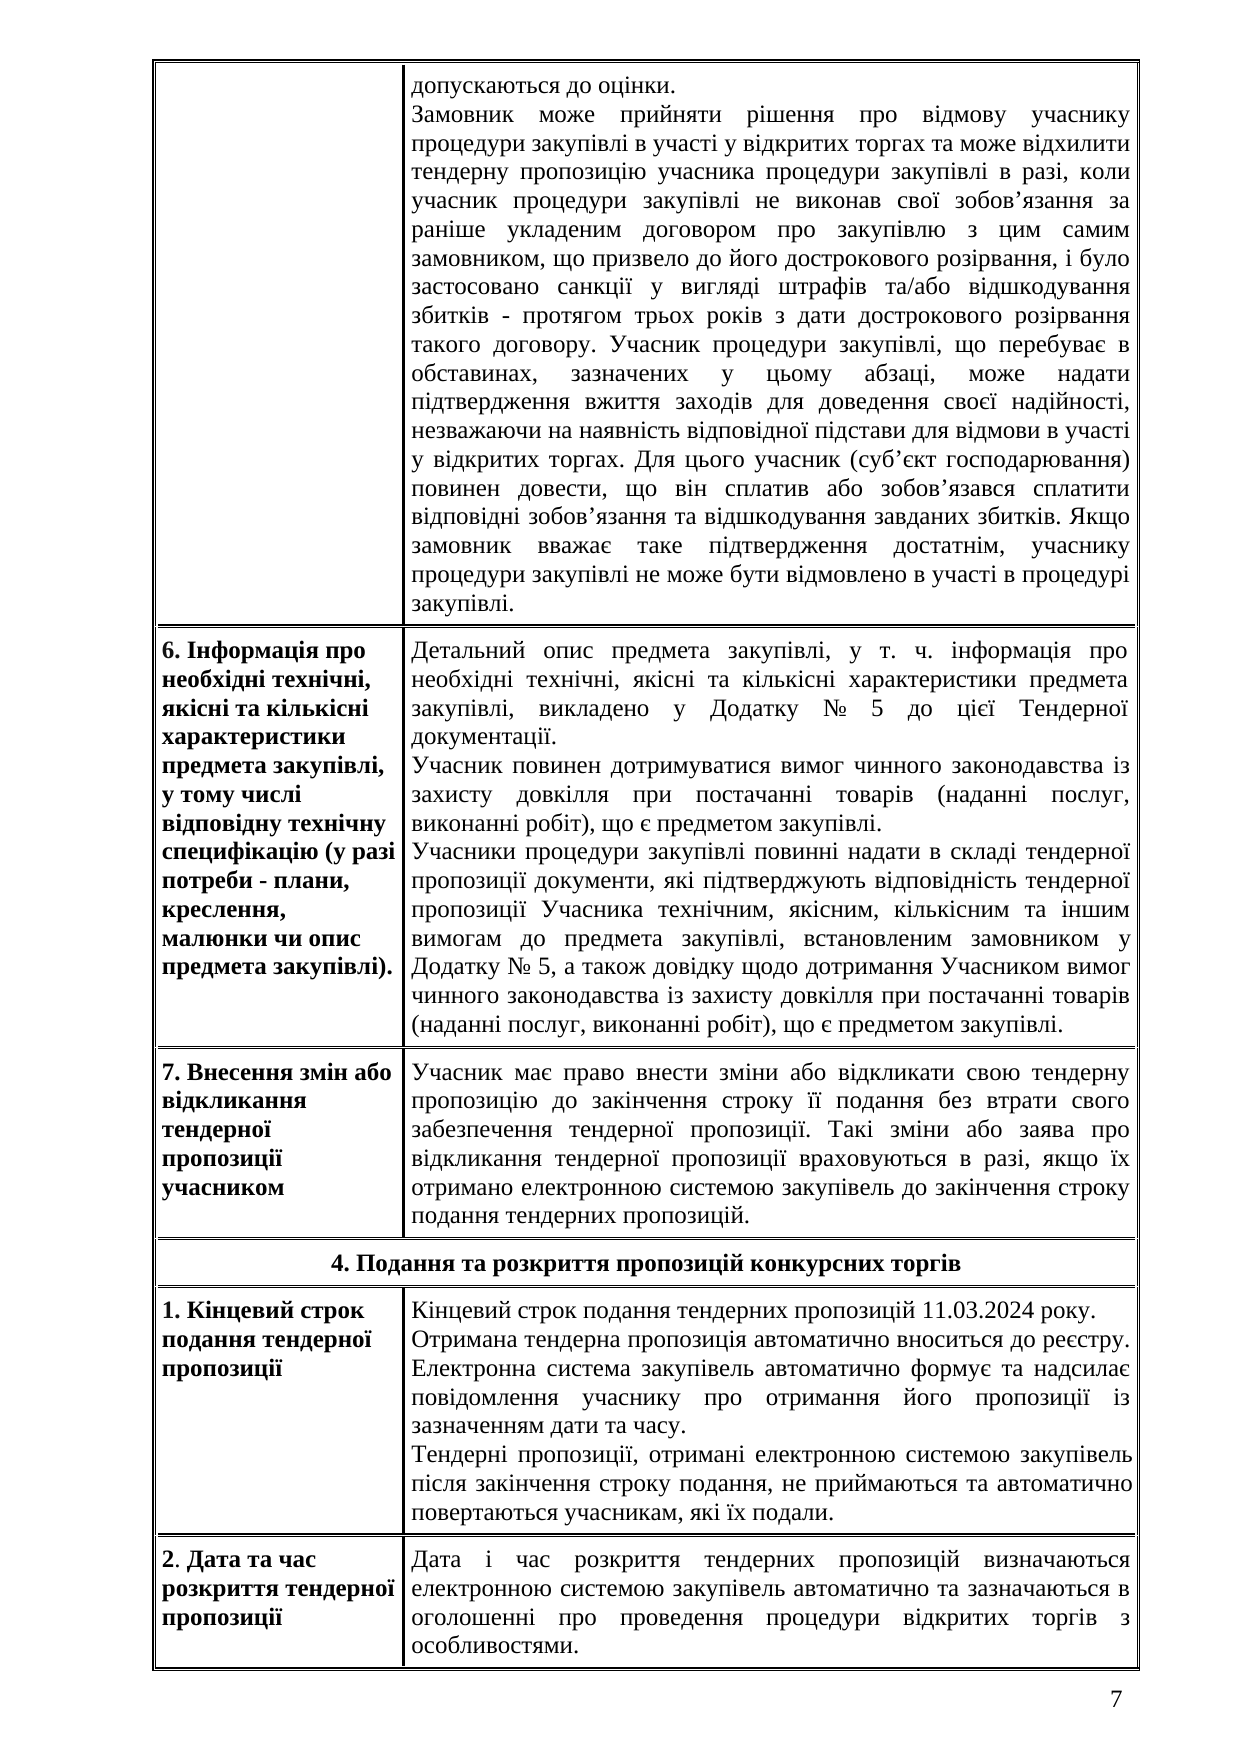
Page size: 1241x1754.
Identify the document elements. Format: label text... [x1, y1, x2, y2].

table_cell Учасник має право внести зміни або відкликати свою тендерну пропозицію до закінчення строку її подання без втрати свого забезпечення тендерної пропозиції. Такі зміни або заява про відкликання тендерної пропозиції враховуються в разі, якщо їх отримано електронною системою закупівель до закінчення строку подання тендерних пропозицій. [403, 1046, 1138, 1237]
table_cell 4. Подання та розкриття пропозицій конкурсних торгів [154, 1237, 1138, 1284]
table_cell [156, 63, 403, 624]
table_cell 1. Кінцевий строк подання тендерної пропозиції [156, 1285, 402, 1533]
table_cell 6. Інформація про необхідні технічні, якісні та кількісні характеристики предмета закупівлі, у тому числі відповідну технічну специфікацію (у разі потреби - плани, креслення, малюнки чи опис предмета закупівлі). [156, 624, 402, 1046]
table_cell Кінцевий строк подання тендерних пропозицій 11.03.2024 року. Отримана тендерна пропозиція автоматично вноситься до реєстру. Електронна система закупівель автоматично формує та надсилає повідомлення учаснику про отримання його пропозиції із зазначенням дати та часу. Тендерні пропозиції, отримані електронною системою закупівель після закінчення строку подання, не приймаються та автоматично повертаються учасникам, які їх подали. [405, 1285, 1137, 1533]
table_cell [403, 63, 1137, 624]
table_cell Детальний опис предмета закупівлі, у т. ч. інформація про необхідні технічні, якісні та кількісні характеристики предмета закупівлі, викладено у Додатку № 5 до цієї Тендерної документації. Учасник повинен дотримуватися вимог чинного законодавства із захисту довкілля при постачанні товарів (наданні послуг, виконанні робіт), що є предметом закупівлі. Учасники процедури закупівлі повинні надати в складі тендерної пропозиції документи, які підтверджують відповідність тендерної пропозиції Учасника технічним, якісним, кількісним та іншим вимогам до предмета закупівлі, встановленим замовником у Додатку № 5, а також довідку щодо дотримання Учасником вимог чинного законодавства із захисту довкілля при постачанні товарів (наданні послуг, виконанні робіт), що є предметом закупівлі. [405, 624, 1137, 1046]
table_cell 2. Дата та час розкриття тендерної пропозиції [156, 1533, 403, 1667]
table_cell 7. Внесення змін або відкликання тендерної пропозиції учасником [154, 1046, 403, 1237]
table_cell Дата і час розкриття тендерних пропозицій визначаються електронною системою закупівель автоматично та зазначаються в оголошенні про проведення процедури відкритих торгів з особливостями. [403, 1533, 1137, 1667]
